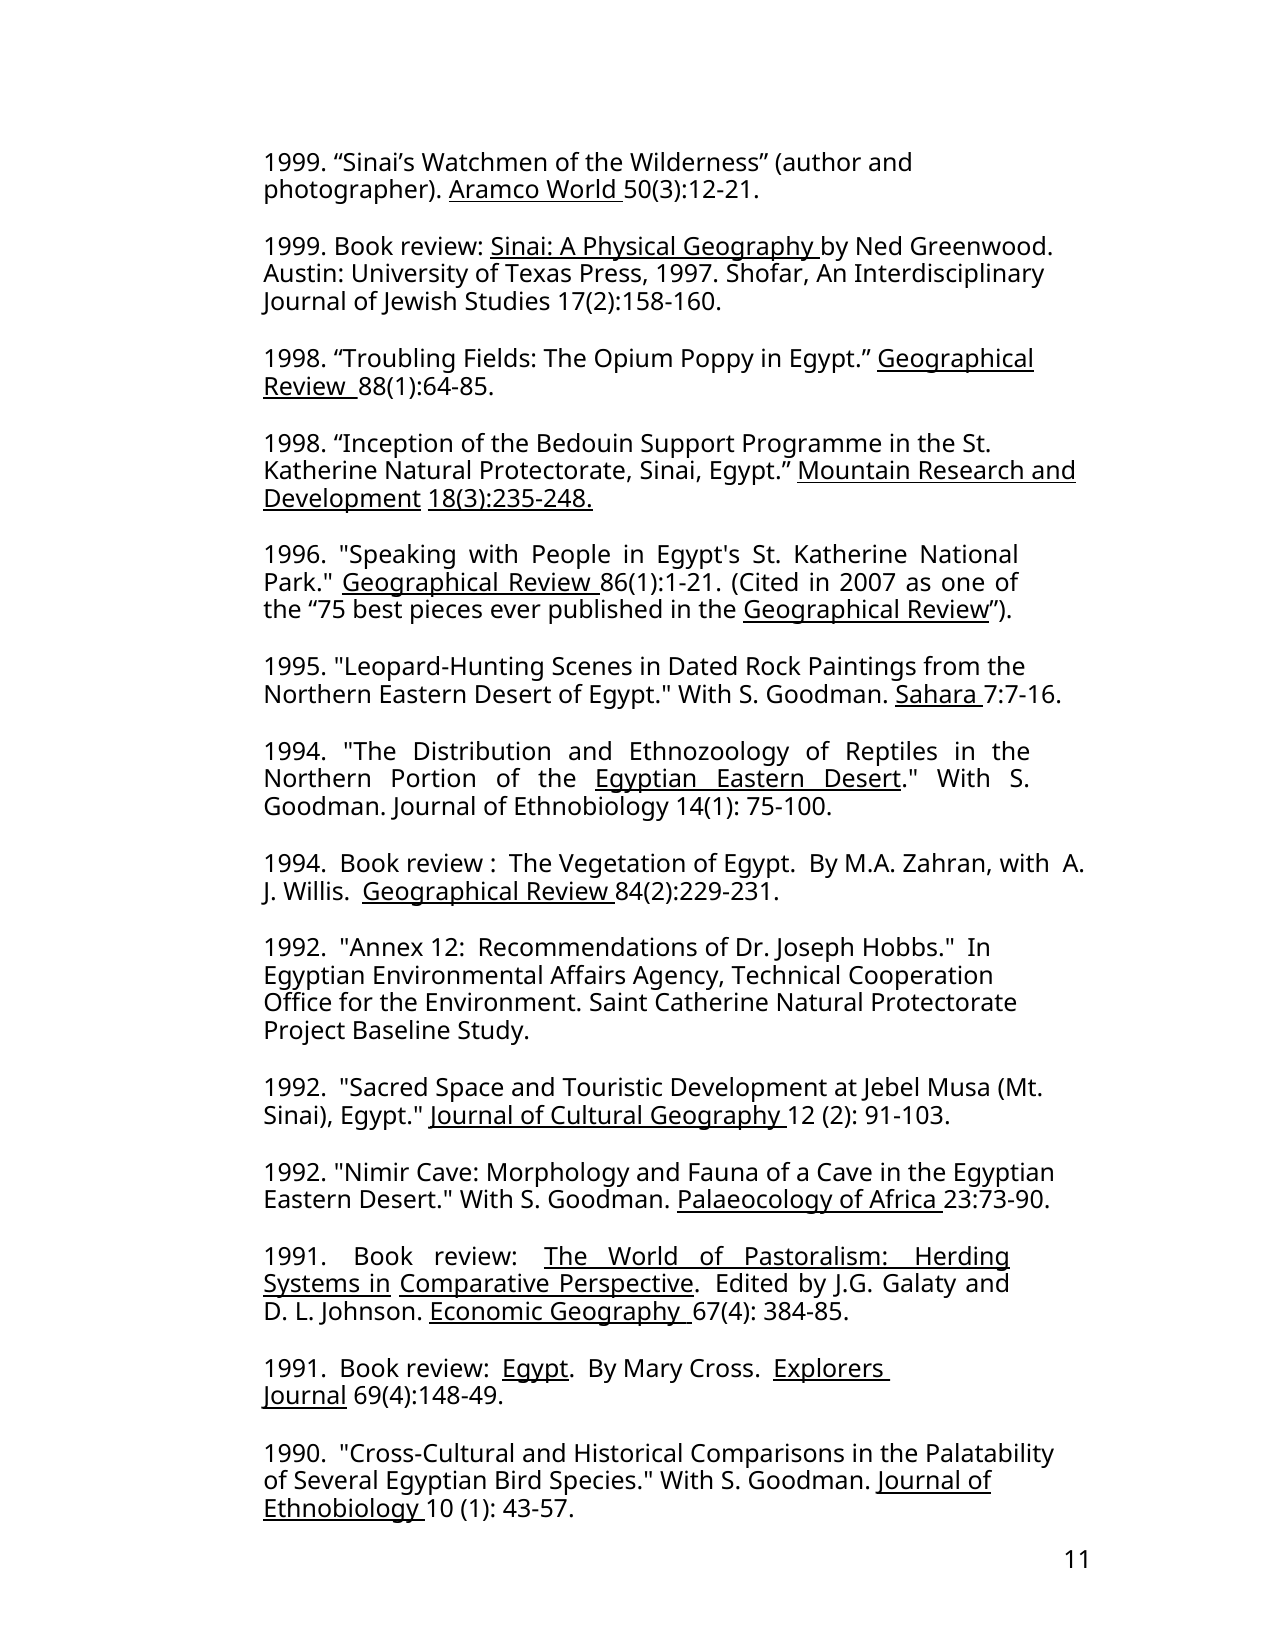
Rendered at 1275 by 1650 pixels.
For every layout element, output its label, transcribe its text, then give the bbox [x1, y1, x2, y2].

text 1994. "The Distribution and Ethnozoology of Reptiles in the Northern Portion of the Egyptian Eastern Desert." With S. Goodman. Journal of Ethnobiology 14(1): 75-100. [263, 738, 1030, 820]
text 1994. Book review : The Vegetation of Egypt. By M.A. Zahran, with A. J. Willis. Geographical Review 84(2):229-231. [263, 851, 1087, 906]
text 1990. "Cross-Cultural and Historical Comparisons in the Palatability of Several Egyptian Bird Species." With S. Goodman. Journal of Ethnobiology 10 (1): 43-57. [263, 1440, 1069, 1523]
text 1991. Book review: The World of Pastoralism: Herding Systems in Comparative Perspective. Edited by J.G. Galaty and D. L. Johnson. Economic Geography 67(4): 384-85. [263, 1243, 1010, 1326]
text 1999. “Sinai’s Watchmen of the Wilderness” (author and photographer). Aramco World 50(3):12-21. [263, 149, 1045, 204]
text 1996. "Speaking with People in Egypt's St. Katherine National Park." Geographical Review 86(1):1-21. (Cited in 2007 as one of the “75 best pieces ever published in the Geographical Review”). [263, 542, 1019, 624]
text 1995. "Leopard-Hunting Scenes in Dated Rock Paintings from the Northern Eastern Desert of Egypt." With S. Goodman. Sahara 7:7-16. [263, 654, 1079, 709]
text 1991. Book review: Egypt. By Mary Cross. Explorers Journal 69(4):148-49. [263, 1355, 951, 1410]
text 1999. Book review: Sinai: A Physical Geography by Ned Greenwood. Austin: University of Texas Press, 1997. Shofar, An Interdisciplinary Journal of Jewish Studies 17(2):158-160. [263, 233, 1079, 316]
text 1992. "Nimir Cave: Morphology and Fauna of a Cave in the Egyptian Eastern Desert." With S. Goodman. Palaeocology of Africa 23:73-90. [263, 1159, 1079, 1214]
text 1992. "Annex 12: Recommendations of Dr. Joseph Hobbs." In Egyptian Environmental Affairs Agency, Technical Cooperation Office for the Environment. Saint Catherine Natural Protectorate Project Baseline Study. [263, 935, 1045, 1045]
text 1998. “Troubling Fields: The Opium Poppy in Egypt.” Geographical Review 88(1):64-85. [263, 346, 1079, 401]
text 1992. "Sacred Space and Touristic Development at Jebel Musa (Mt. Sinai), Egypt." Journal of Cultural Geography 12 (2): 91-103. [263, 1075, 1079, 1130]
text 1998. “Inception of the Bedouin Support Programme in the St. Katherine Natural Protectorate, Sinai, Egypt.” Mountain Research and Development 18(3):235-248. [263, 430, 1081, 513]
